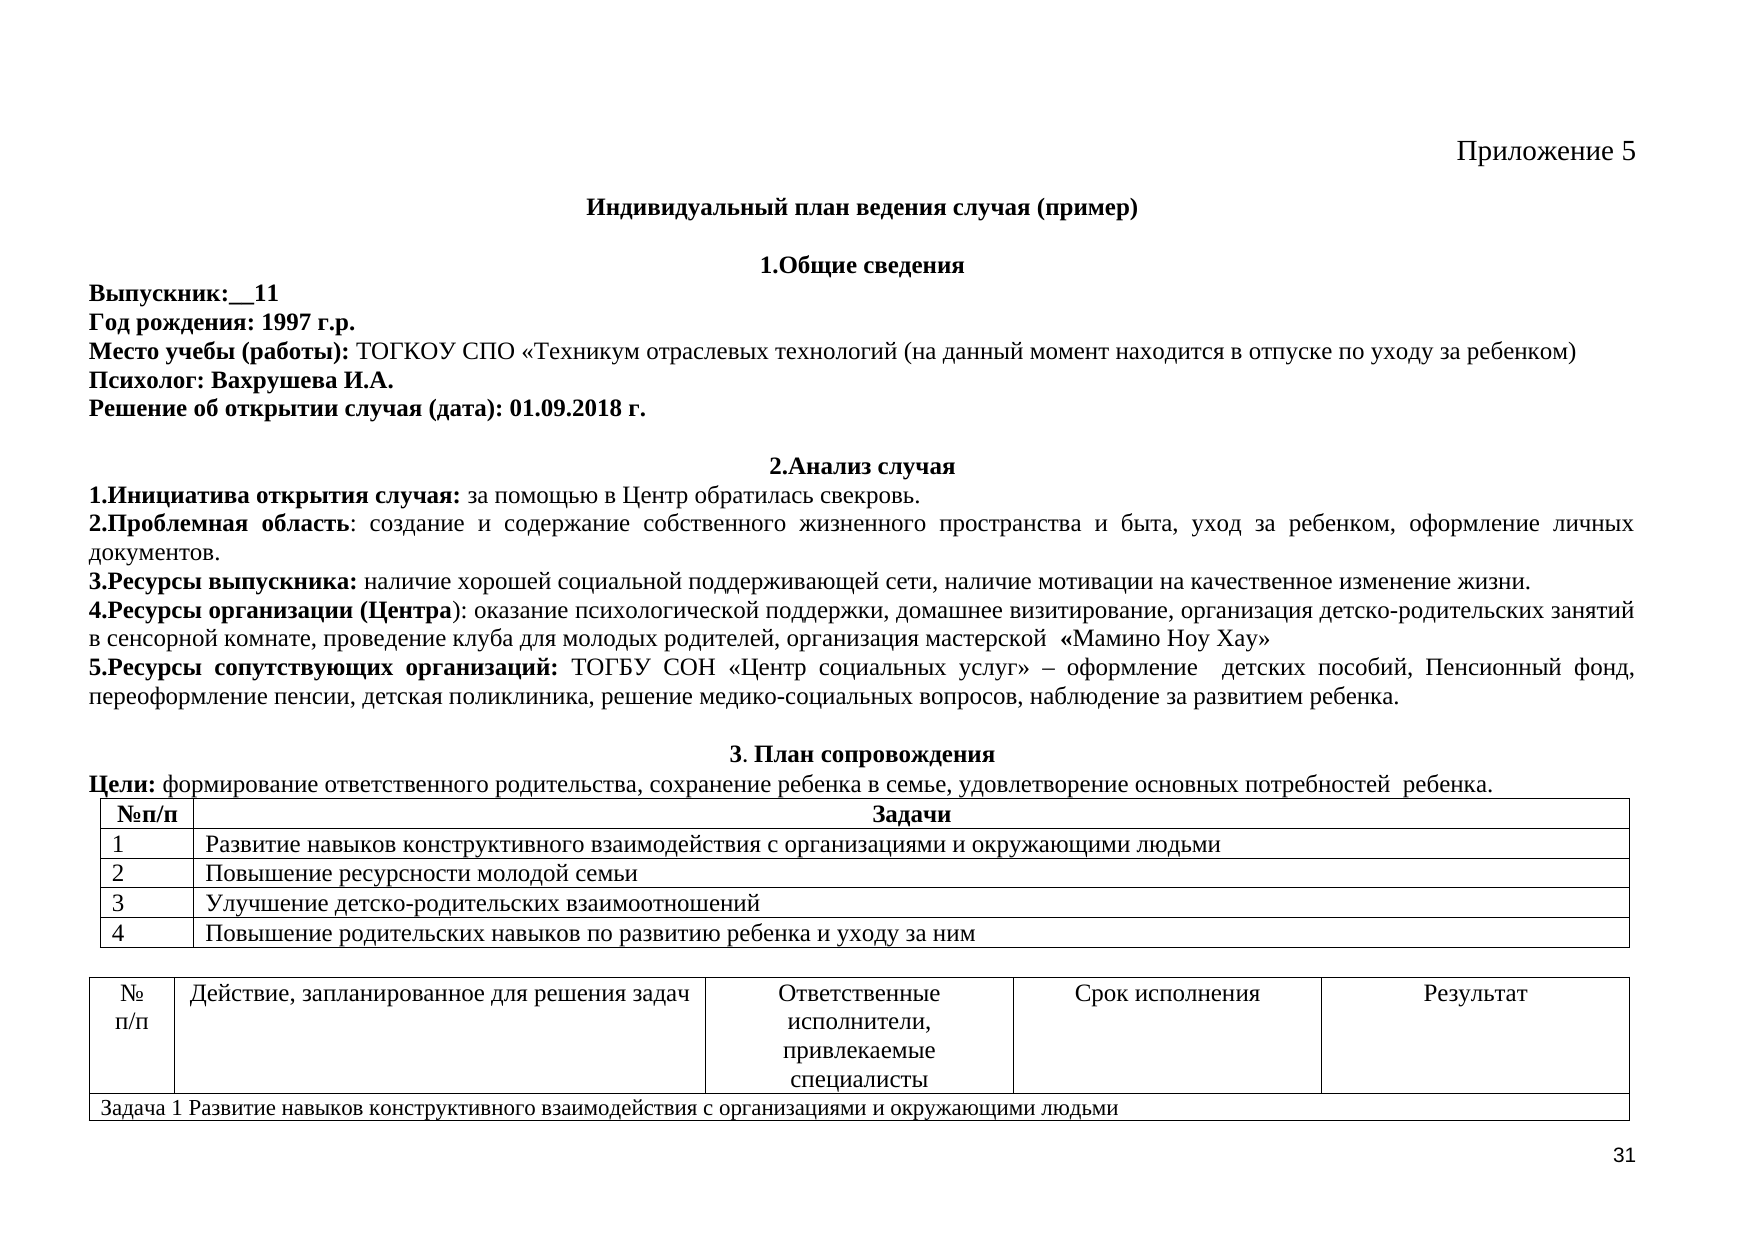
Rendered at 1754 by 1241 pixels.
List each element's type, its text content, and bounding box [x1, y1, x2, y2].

text 2.Анализ случая [89, 451, 1636, 480]
text 1.Общие сведения [89, 250, 1636, 278]
table_cell 1 [101, 829, 193, 857]
table_header Срок исполнения [1014, 978, 1321, 1093]
table_header № п/п [90, 978, 174, 1093]
table_cell Улучшение детско-родительских взаимоотношений [194, 888, 1629, 917]
text 2.Проблемная область: создание и содержание собственного жизненного пространства и быта, уход за ребенком, оформление личных документов. [89, 508, 1636, 566]
text 1.Инициатива открытия случая: за помощью в Центр обратилась свекровь. [89, 480, 1636, 508]
text Место учебы (работы): ТОГКОУ СПО «Техникум отраслевых технологий (на данный момент находится в отпуске по уходу за ребенком) [89, 336, 1636, 365]
text Решение об открытии случая (дата): 01.09.2018 г. [89, 393, 1636, 422]
table_cell 4 [101, 918, 193, 947]
table_cell Развитие навыков конструктивного взаимодействия с организациями и окружающими людьми [194, 829, 1629, 857]
table_header Задачи [194, 799, 1629, 828]
table_cell Повышение родительских навыков по развитию ребенка и уходу за ним [194, 918, 1629, 947]
text 3. План сопровождения [89, 738, 1636, 769]
text 4.Ресурсы организации (Центра): оказание психологической поддержки, домашнее визитирование, организация детско-родительских занятий в сенсорной комнате, проведение клуба для молодых родителей, организация мастерской «Мамино Ноу Хау» [89, 595, 1636, 652]
table_cell 2 [101, 859, 193, 887]
text 5.Ресурсы сопутствующих организаций: ТОГБУ СОН «Центр социальных услуг» – оформление детских пособий, Пенсионный фонд, переоформление пенсии, детская поликлиника, решение медико-социальных вопросов, наблюдение за развитием ребенка. [89, 652, 1636, 710]
table_header №п/п [101, 799, 193, 828]
table_header Действие, запланированное для решения задач [175, 978, 705, 1093]
text Индивидуальный план ведения случая (пример) [89, 192, 1636, 221]
table_cell Задача 1 Развитие навыков конструктивного взаимодействия с организациями и окружающими людьми [90, 1094, 1629, 1120]
table_header Результат [1322, 978, 1629, 1093]
table_cell Повышение ресурсности молодой семьи [194, 859, 1629, 887]
text 3.Ресурсы выпускника: наличие хорошей социальной поддерживающей сети, наличие мотивации на качественное изменение жизни. [89, 566, 1636, 595]
table_header Ответственные исполнители, привлекаемые специалисты [706, 978, 1013, 1093]
text Приложение 5 [89, 133, 1636, 166]
text Цели: формирование ответственного родительства, сохранение ребенка в семье, удовлетворение основных потребностей ребенка. [89, 769, 1636, 798]
text Выпускник:__11 [89, 278, 1636, 307]
table_cell 3 [101, 888, 193, 917]
text Год рождения: 1997 г.р. [89, 307, 1636, 336]
text Психолог: Вахрушева И.А. [89, 365, 1636, 393]
